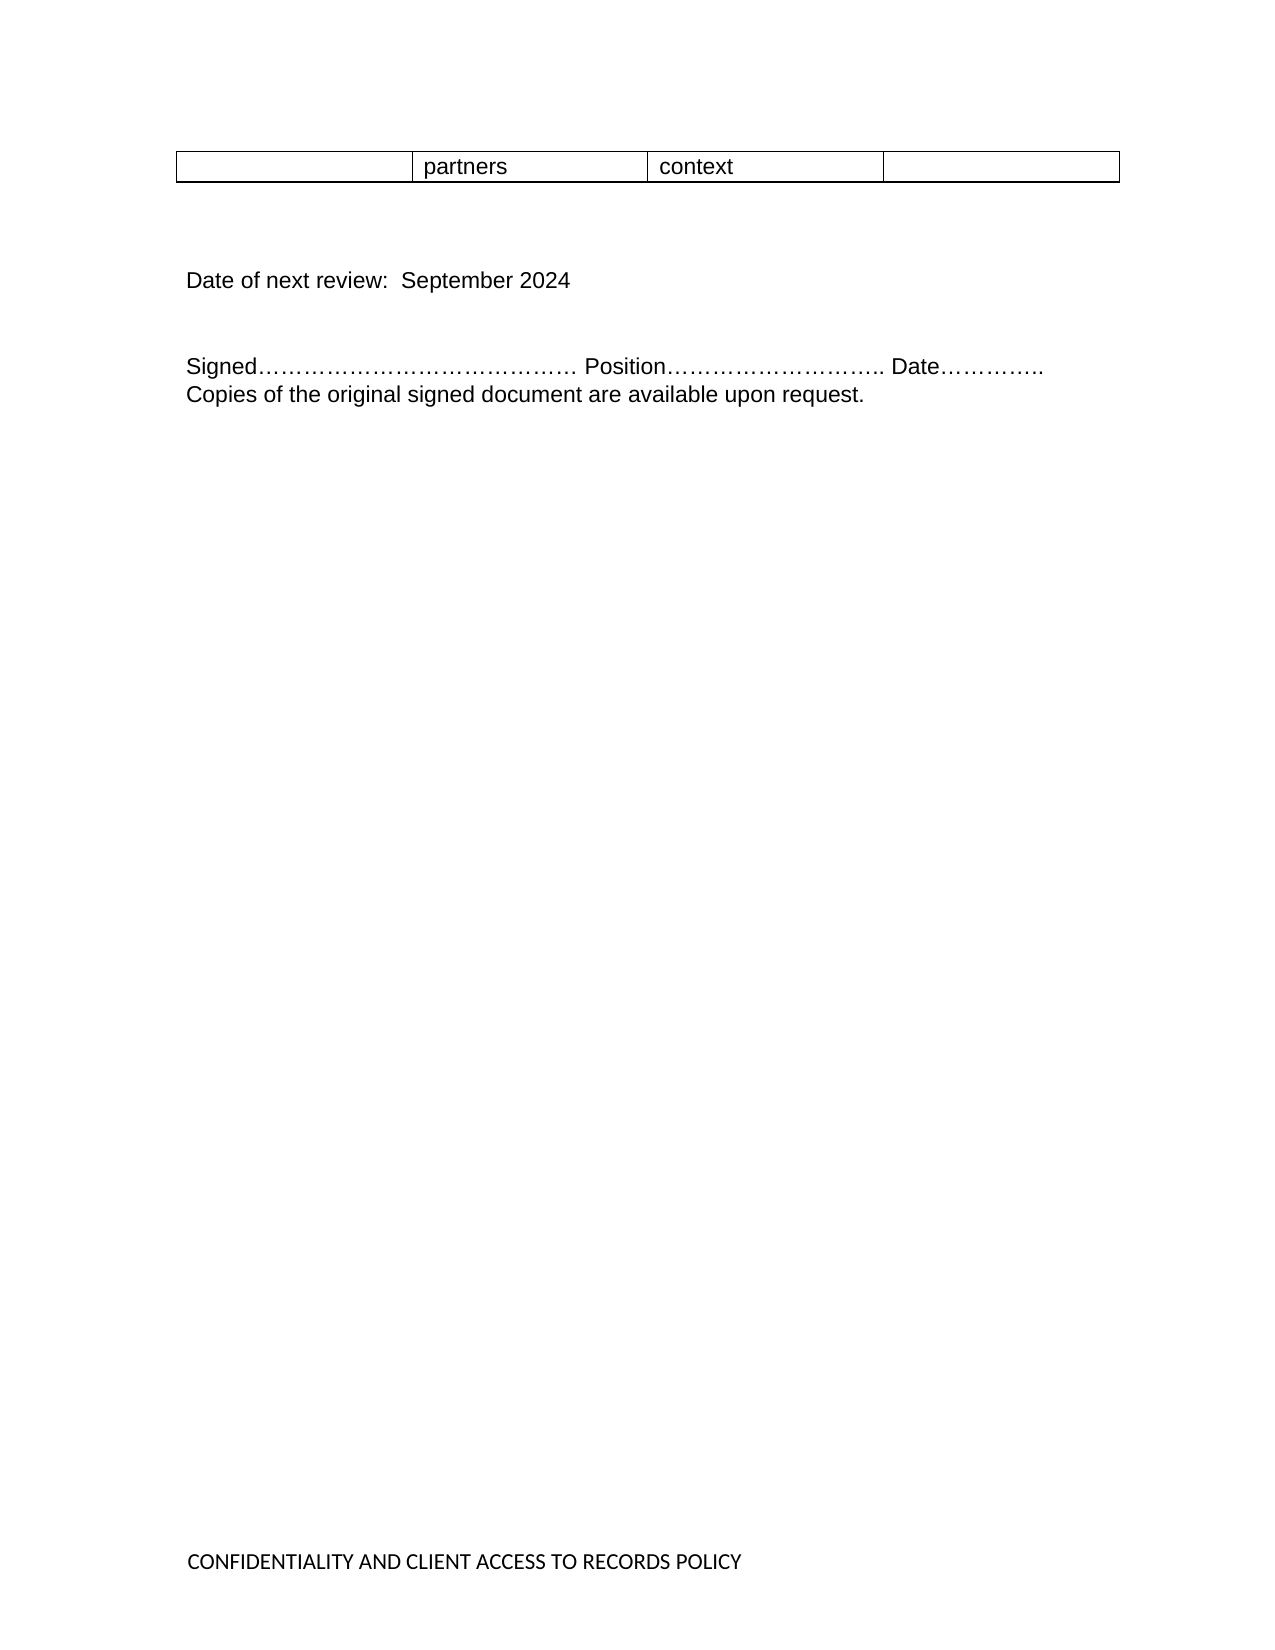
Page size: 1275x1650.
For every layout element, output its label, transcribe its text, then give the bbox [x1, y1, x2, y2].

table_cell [648, 152, 883, 181]
text Signed…………………………………… Position……………………….. Date………….. [186, 353, 1106, 379]
text Copies of the original signed document are available upon request. [186, 381, 1106, 407]
text Date of next review: September 2024 [186, 267, 1106, 293]
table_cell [177, 152, 412, 181]
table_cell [413, 152, 647, 181]
table_cell [884, 152, 1119, 181]
